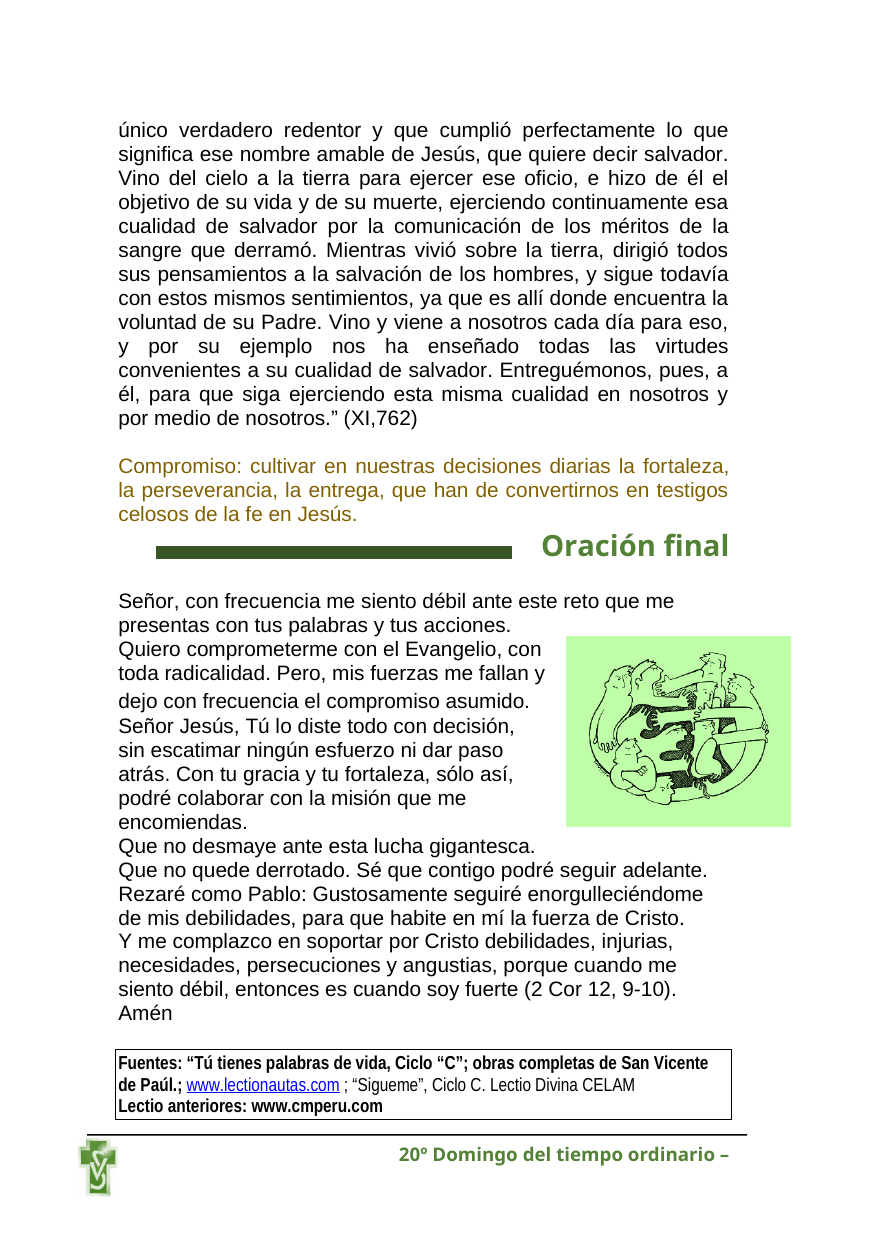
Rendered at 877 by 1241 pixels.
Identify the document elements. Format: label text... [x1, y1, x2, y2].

text Señor, con frecuencia me siento débil ante este reto que me presentas con tus palabras y tus acciones. [118, 589, 729, 637]
text Fuentes: “Tú tienes palabras de vida, Ciclo “C”; obras completas de San Vicente de Paúl.; www.lectionautas.com ; “Sigueme”, Ciclo C. Lectio Divina CELAM [116, 1050, 731, 1092]
text Y me complazco en soportar por Cristo debilidades, injurias, necesidades, persecuciones y angustias, porque cuando me siento débil, entonces es cuando soy fuerte (2 Cor 12, 9-10). [118, 929, 729, 1001]
text Lectio anteriores: www.cmperu.com [116, 1092, 731, 1119]
text Que no desmaye ante esta lucha gigantesca. [118, 833, 729, 857]
text Quiero comprometerme con el Evangelio, con toda radicalidad. Pero, mis fuerzas me fallan y dejo con frecuencia el compromiso asumido. [118, 637, 566, 714]
text Amén [118, 1001, 729, 1025]
text Oración final [118, 525, 729, 565]
text Rezaré como Pablo: Gustosamente seguiré enorgulleciéndome de mis debilidades, para que habite en mí la fuerza de Cristo. [118, 881, 729, 929]
text Señor Jesús, Tú lo diste todo con decisión, sin escatimar ningún esfuerzo ni dar paso atrás. Con tu gracia y tu fortaleza, sólo así, podré colaborar con la misión que me encomiendas. [118, 714, 729, 833]
text Que no quede derrotado. Sé que contigo podré seguir adelante. [118, 857, 729, 881]
text Compromiso: cultivar en nuestras decisiones diarias la fortaleza, la perseverancia, la entrega, que han de convertirnos en testigos celosos de la fe en Jesús. [118, 453, 729, 525]
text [118, 118, 729, 429]
